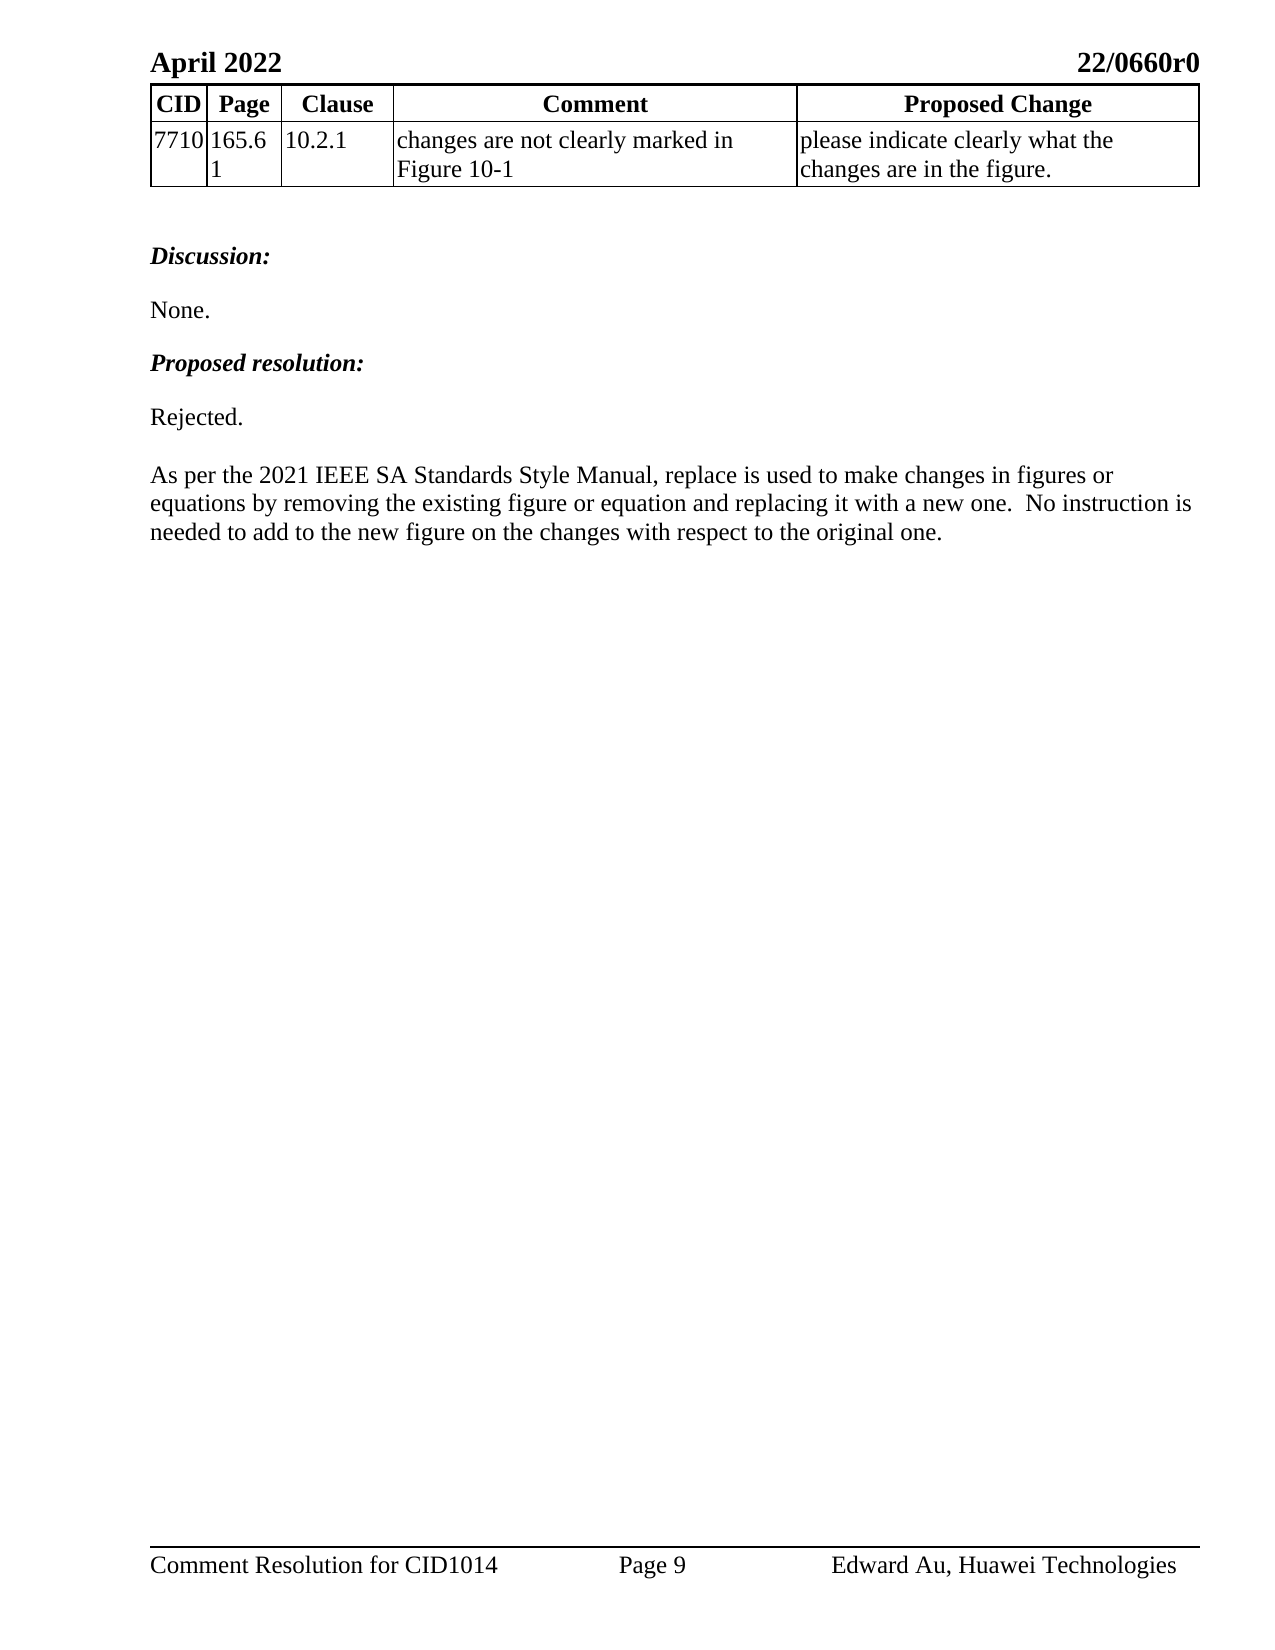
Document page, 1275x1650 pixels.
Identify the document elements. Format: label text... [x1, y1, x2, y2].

table_cell 165.61 [208, 122, 281, 186]
table_header Proposed Change [798, 86, 1198, 121]
table_header Comment [394, 86, 796, 121]
text Discussion: [150, 241, 1200, 270]
table_header CID [152, 86, 206, 121]
table_cell 10.2.1 [282, 122, 393, 186]
text None. [150, 295, 1200, 323]
table_cell please indicate clearly what the changes are in the figure. [798, 122, 1198, 186]
table_header Page [208, 86, 281, 121]
text Rejected. [150, 402, 1200, 431]
table_cell 7710 [152, 122, 206, 186]
text As per the 2021 IEEE SA Standards Style Manual, replace is used to make changes in figures or equations by removing the existing figure or equation and replacing it with a new one. No instruction is needed to add to the new figure on the changes with respect to the original one. [150, 460, 1200, 546]
table_cell changes are not clearly marked in Figure 10-1 [394, 122, 796, 186]
text Proposed resolution: [150, 348, 1200, 377]
table_header Clause [282, 86, 393, 121]
